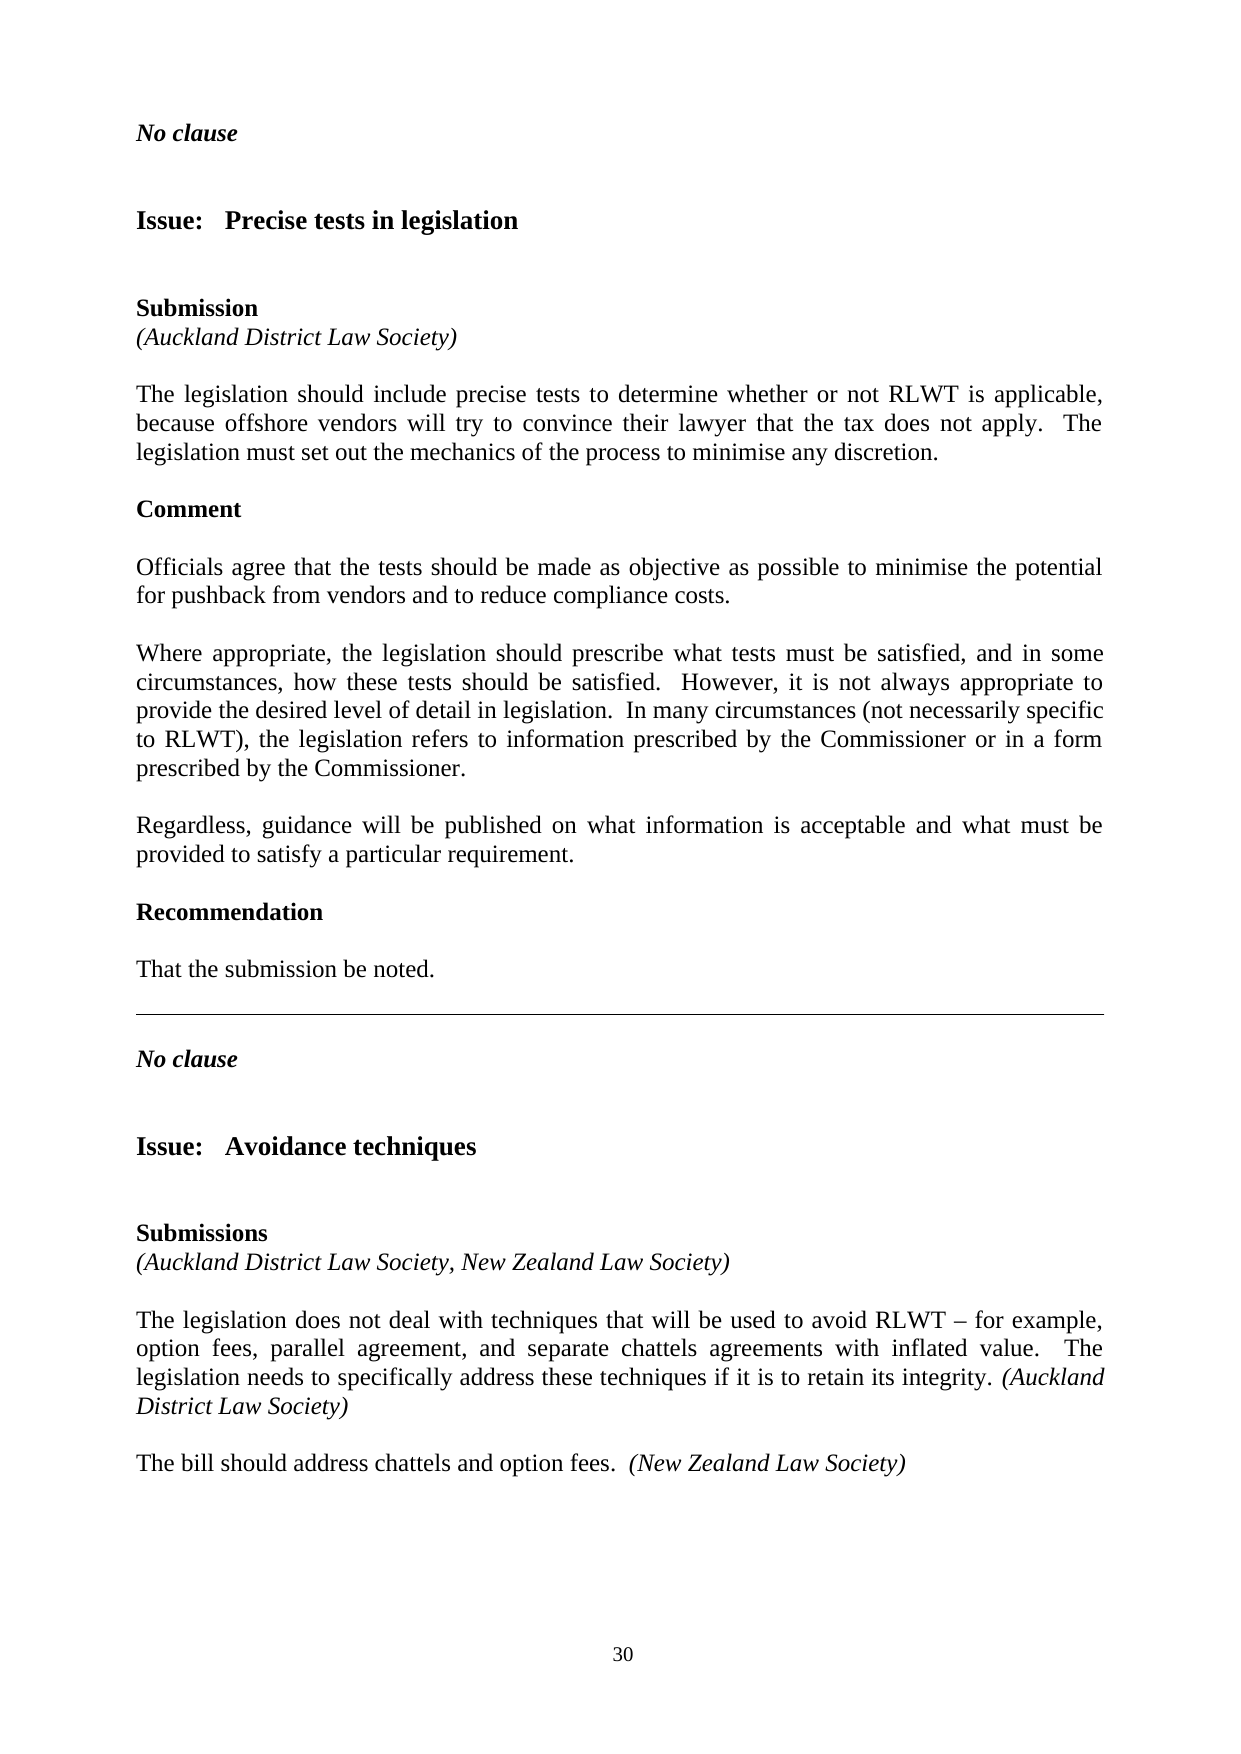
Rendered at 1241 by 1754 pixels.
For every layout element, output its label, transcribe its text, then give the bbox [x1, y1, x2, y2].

text The bill should address chattels and option fees. (New Zealand Law Society) [136, 1448, 1104, 1477]
subtitle Issue: Avoidance techniques [136, 1130, 1104, 1161]
text The legislation does not deal with techniques that will be used to avoid RLWT – for example, option fees, parallel agreement, and separate chattels agreements with inflated value. The legislation needs to specifically address these techniques if it is to retain its integrity. (Auckland District Law Society) [136, 1305, 1104, 1420]
text Officials agree that the tests should be made as objective as possible to minimise the potential for pushback from vendors and to reduce compliance costs. [136, 552, 1104, 609]
subtitle (Auckland District Law Society, New Zealand Law Society) [136, 1247, 1104, 1276]
subtitle Comment [136, 494, 1104, 523]
subtitle Submissions [136, 1218, 1104, 1247]
text Regardless, guidance will be published on what information is acceptable and what must be provided to satisfy a particular requirement. [136, 811, 1104, 868]
subtitle Issue: Precise tests in legislation [136, 204, 1104, 236]
subtitle No clause [136, 118, 1104, 147]
text That the submission be noted. [136, 954, 1104, 983]
subtitle Recommendation [136, 897, 1104, 926]
subtitle No clause [136, 1044, 1104, 1072]
text The legislation should include precise tests to determine whether or not RLWT is applicable, because offshore vendors will try to convince their lawyer that the tax does not apply. The legislation must set out the mechanics of the process to minimise any discretion. [136, 379, 1104, 466]
subtitle (Auckland District Law Society) [136, 322, 1104, 351]
subtitle Submission [136, 293, 1104, 322]
text Where appropriate, the legislation should prescribe what tests must be satisfied, and in some circumstances, how these tests should be satisfied. However, it is not always appropriate to provide the desired level of detail in legislation. In many circumstances (not necessarily specific to RLWT), the legislation refers to information prescribed by the Commissioner or in a form prescribed by the Commissioner. [136, 638, 1104, 782]
